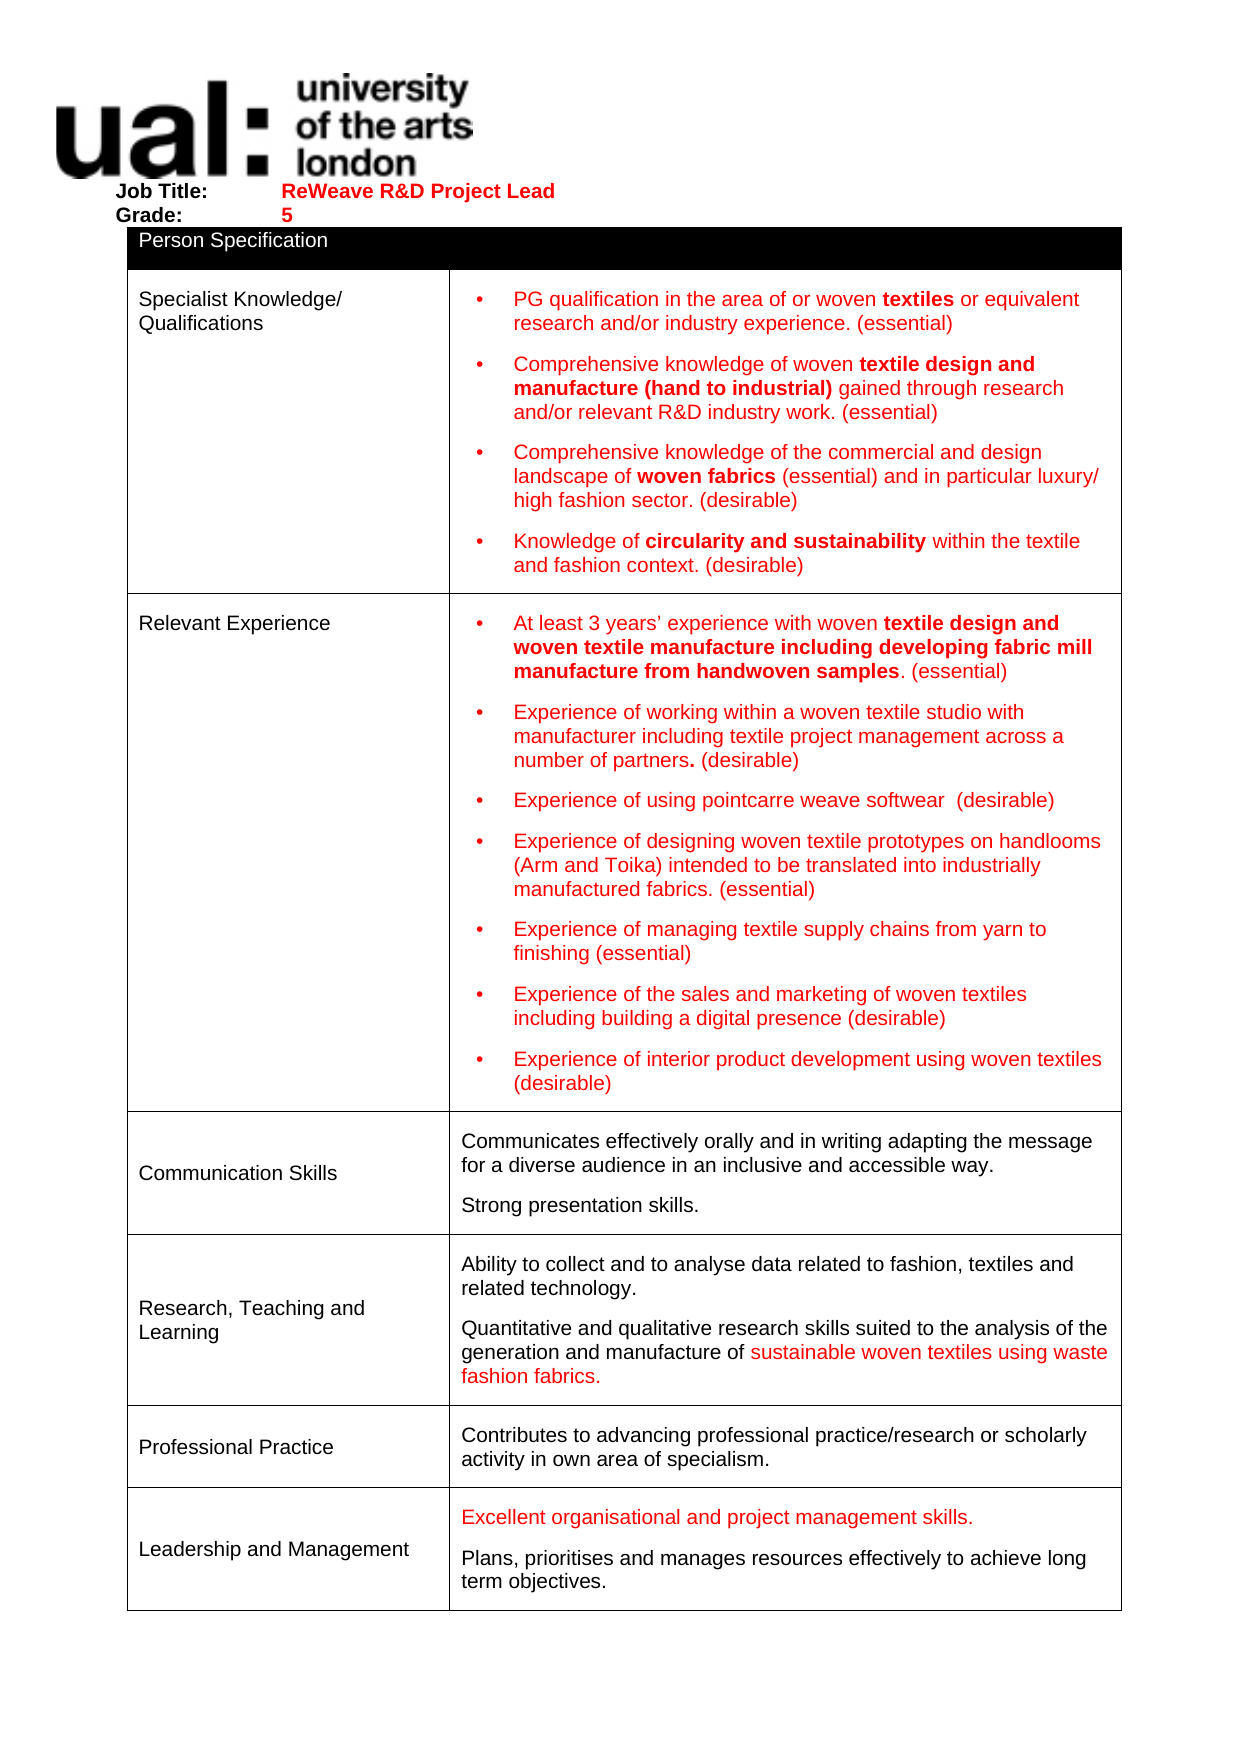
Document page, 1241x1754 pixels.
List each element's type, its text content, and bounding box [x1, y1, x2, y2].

table_cell Ability to collect and to analyse data related to fashion, textiles and related technology. Quantitative and qualitative research skills suited to the analysis of the generation and manufacture of sustainable woven textiles using waste fashion fabrics. [450, 1235, 1121, 1405]
text Job Title: ReWeave R&D Project Lead [115, 179, 1122, 203]
table_cell Excellent organisational and project management skills. Plans, prioritises and manages resources effectively to achieve long term objectives. [450, 1488, 1121, 1610]
table_cell Contributes to advancing professional practice/research or scholarly activity in own area of specialism. [450, 1406, 1121, 1487]
table_cell Leadership and Management [128, 1488, 449, 1610]
picture [56, 73, 473, 179]
table_cell Relevant Experience [128, 594, 449, 1111]
table_cell PG qualification in the area of or woven textiles or equivalent research and/or industry experience. (essential) Comprehensive knowledge of woven textile design and manufacture (hand to industrial) gained through research and/or relevant R&D industry work. (essential) Comprehensive knowledge of the commercial and design landscape of woven fabrics (essential) and in particular luxury/ high fashion sector. (desirable) Knowledge of circularity and sustainability within the textile and fashion context. (desirable) [450, 270, 1121, 593]
table_cell Specialist Knowledge/ Qualifications [128, 270, 449, 593]
table_cell Research, Teaching and Learning [128, 1235, 449, 1405]
table_header Person Specification [128, 228, 1121, 269]
table_cell Communicates effectively orally and in writing adapting the message for a diverse audience in an inclusive and accessible way. Strong presentation skills. [450, 1112, 1121, 1234]
table_cell At least 3 years’ experience with woven textile design and woven textile manufacture including developing fabric mill manufacture from handwoven samples. (essential) Experience of working within a woven textile studio with manufacturer including textile project management across a number of partners. (desirable) Experience of using pointcarre weave softwear (desirable) Experience of designing woven textile prototypes on handlooms (Arm and Toika) intended to be translated into industrially manufactured fabrics. (essential) Experience of managing textile supply chains from yarn to finishing (essential) Experience of the sales and marketing of woven textiles including building a digital presence (desirable) Experience of interior product development using woven textiles (desirable) [450, 594, 1121, 1111]
table_cell Communication Skills [128, 1112, 449, 1234]
table_cell Professional Practice [128, 1406, 449, 1487]
text Grade: 5 [115, 203, 1122, 227]
